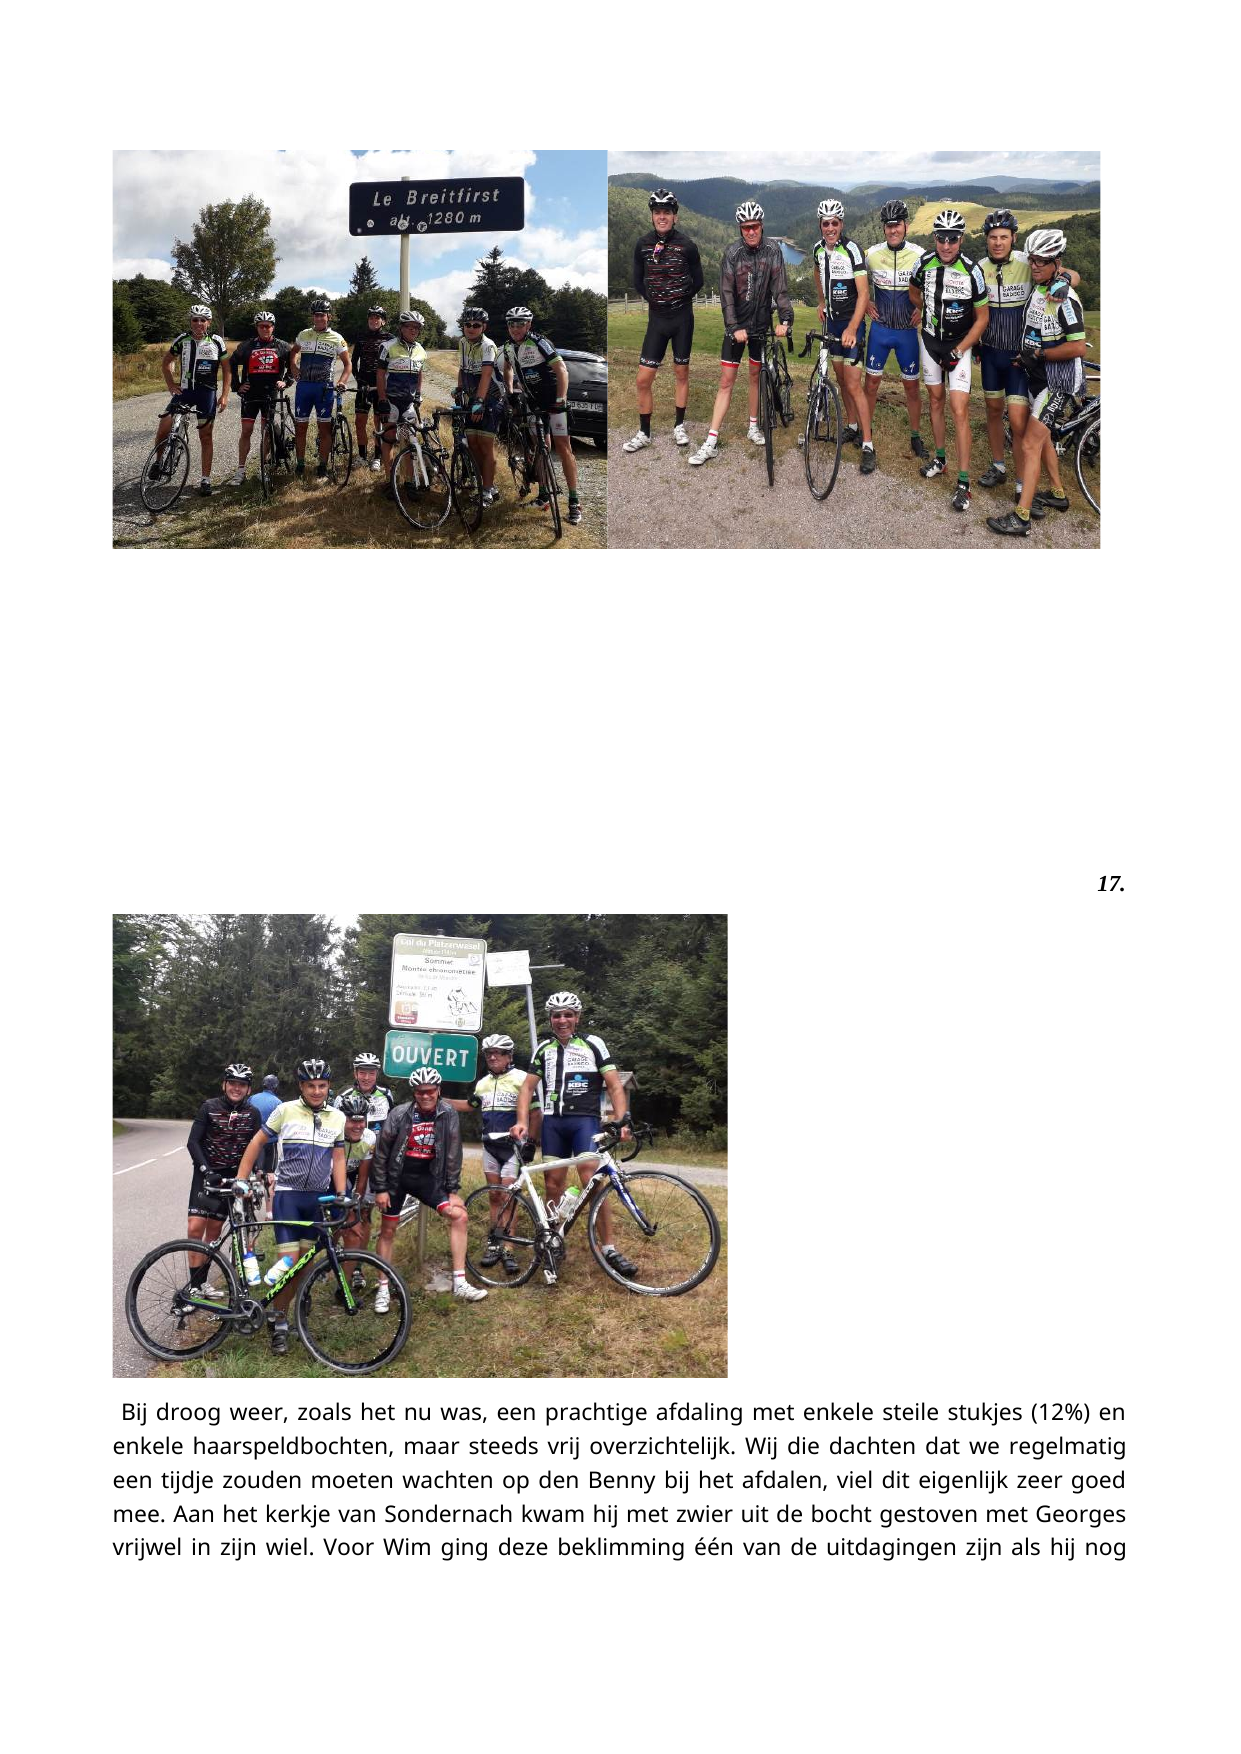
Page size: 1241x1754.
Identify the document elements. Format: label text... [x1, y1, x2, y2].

text 17. [112, 870, 1128, 896]
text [112, 1396, 1128, 1562]
picture [112, 150, 1101, 549]
picture [112, 914, 728, 1378]
